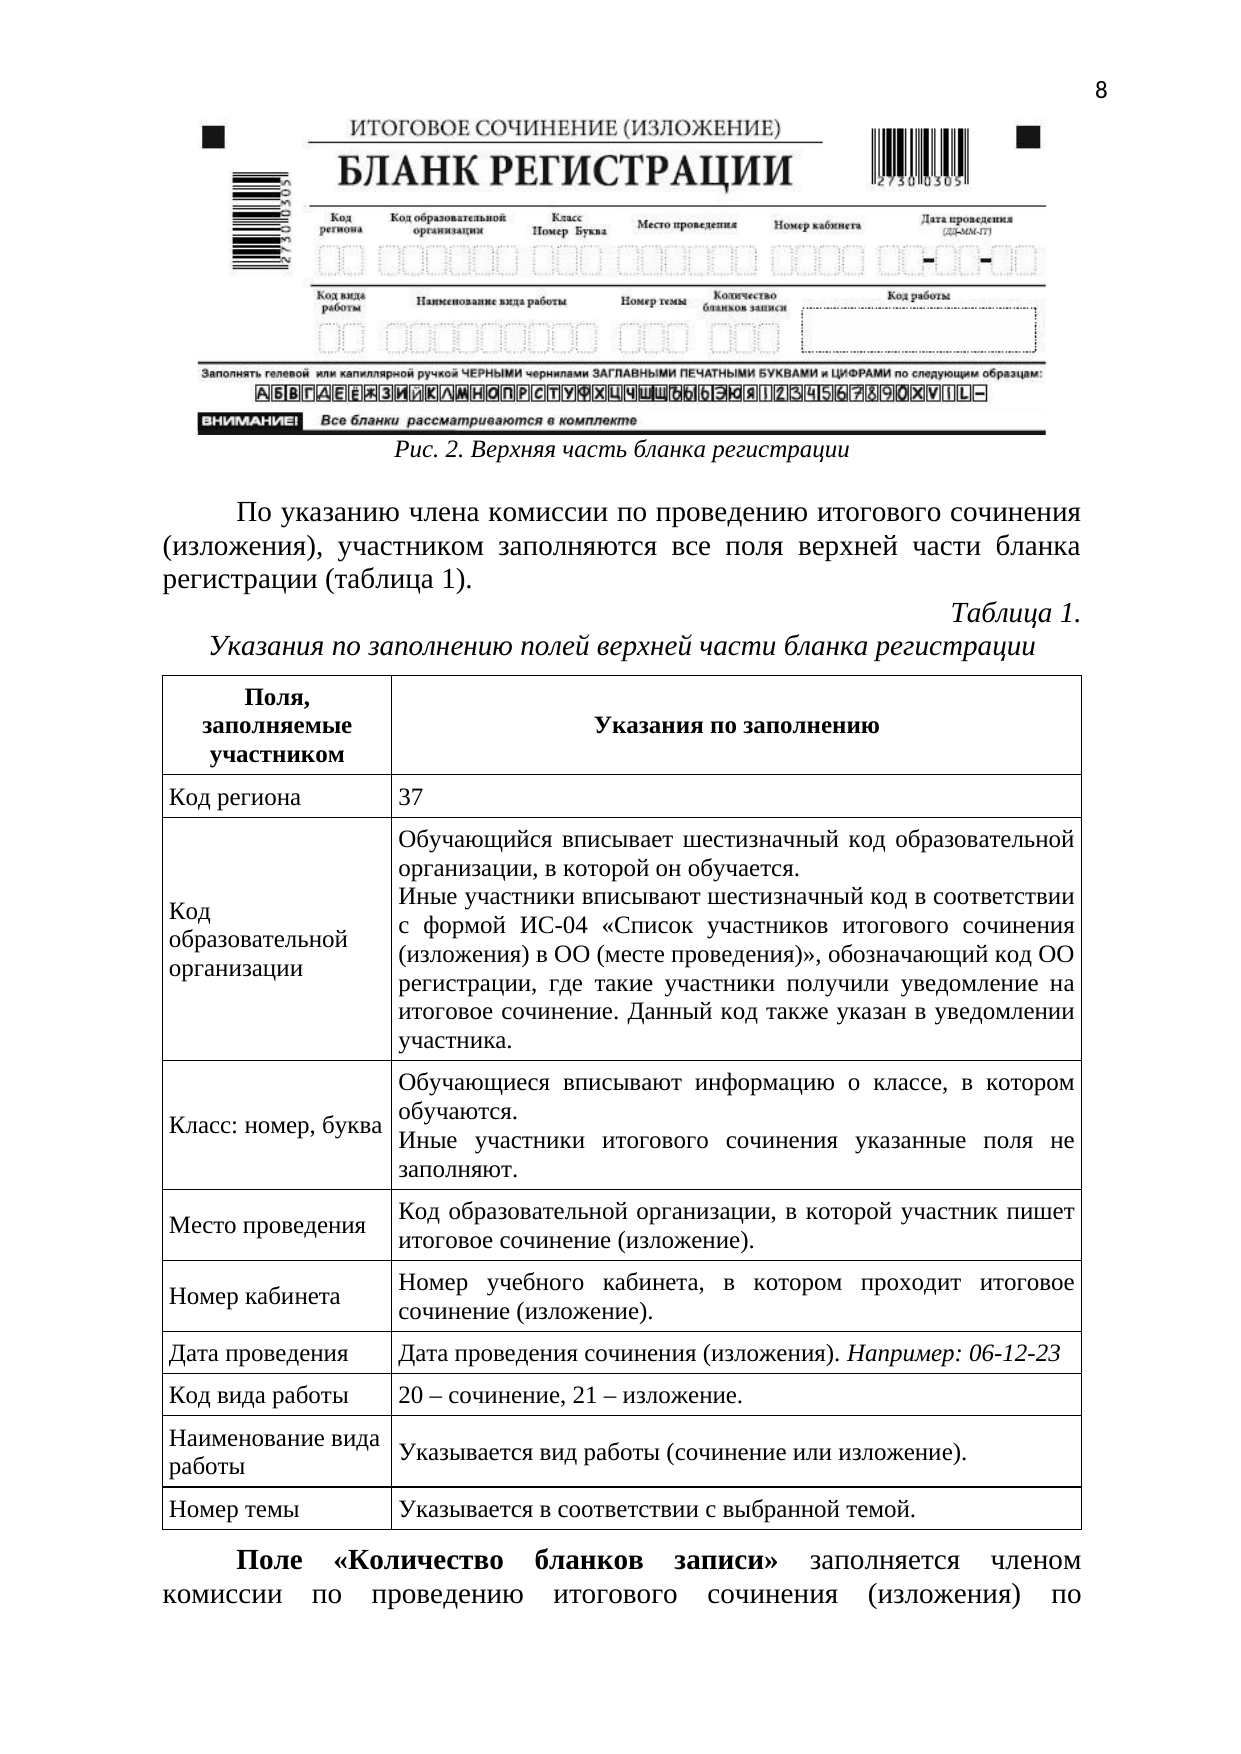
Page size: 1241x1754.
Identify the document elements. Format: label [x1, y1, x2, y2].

table_header [151, 118, 1093, 1609]
picture [197, 118, 1047, 435]
